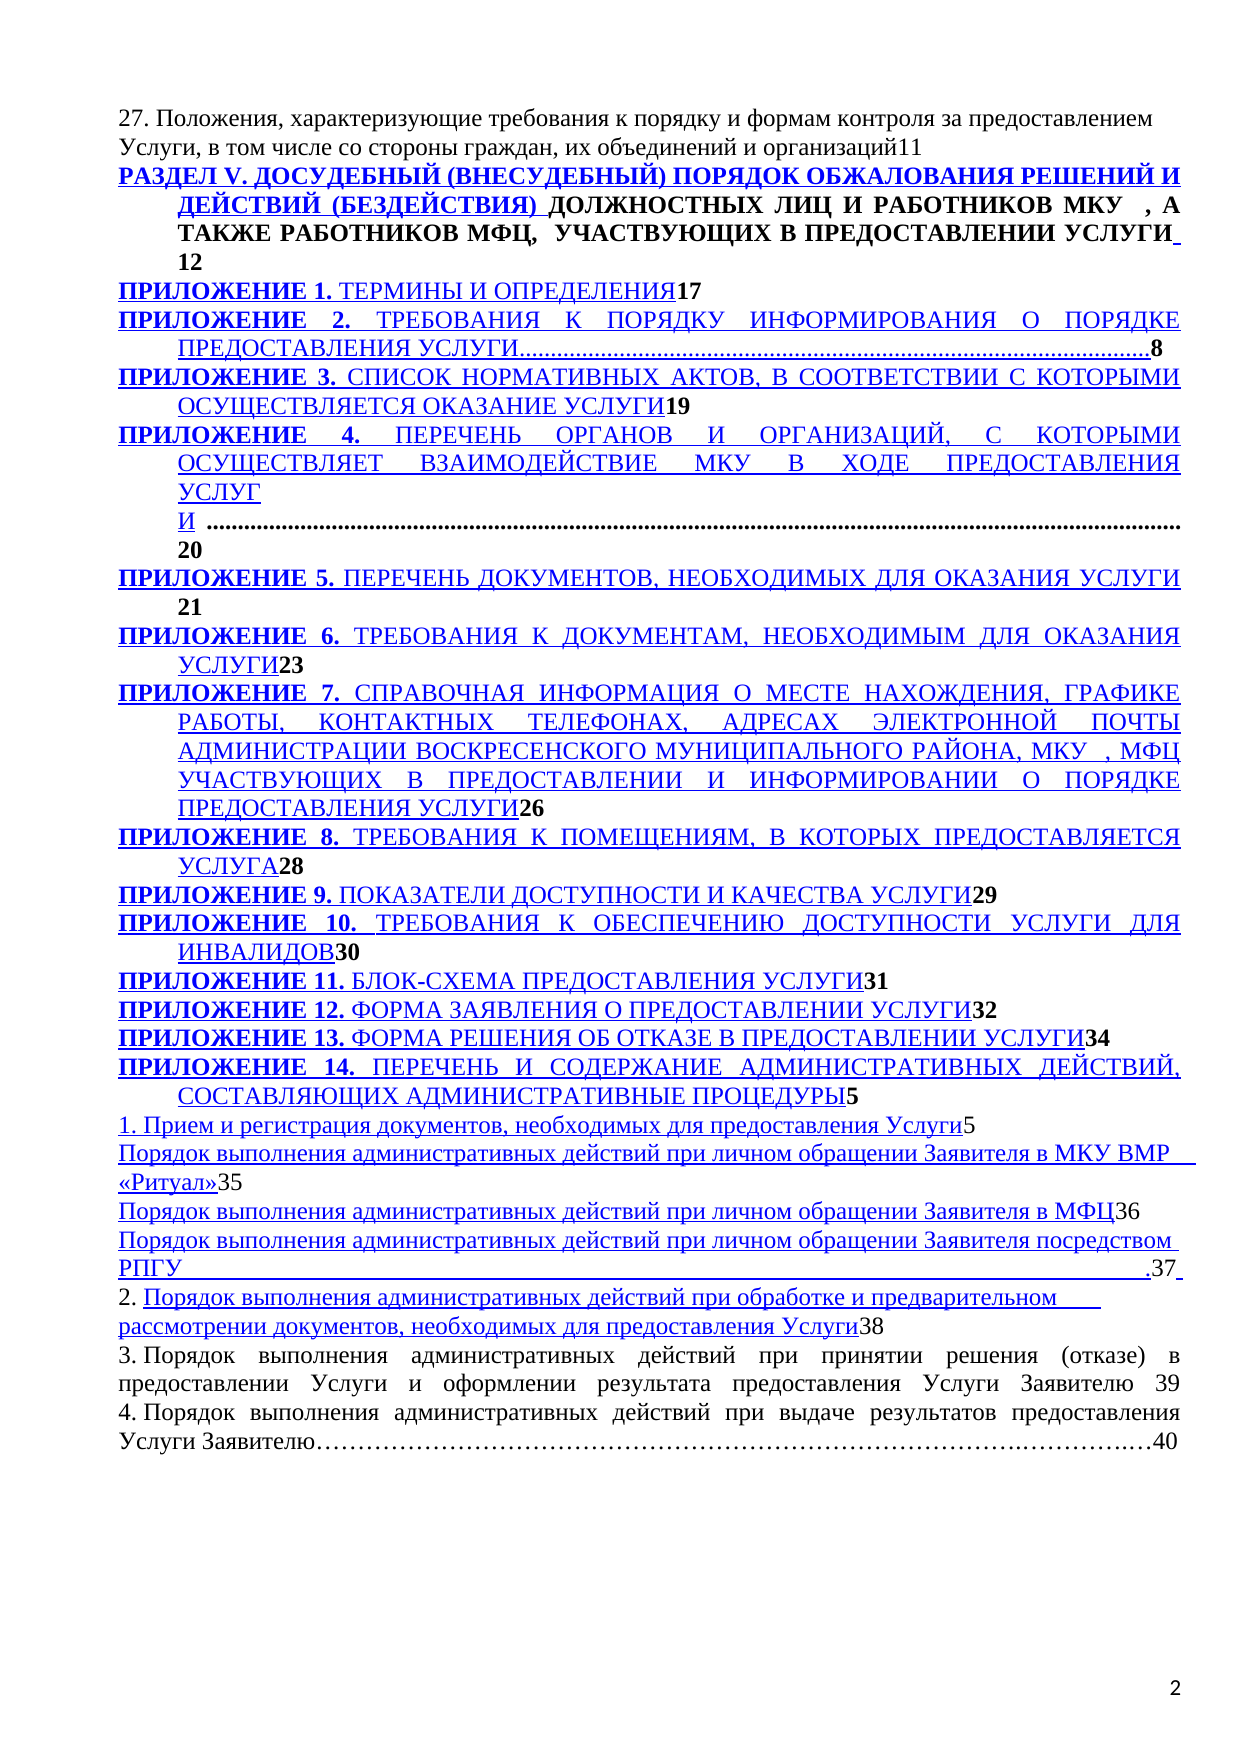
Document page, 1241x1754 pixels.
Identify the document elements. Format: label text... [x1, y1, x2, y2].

text Раздел V. Досудебный (внесудебный) порядок обжалования решений и действий (бездействия) должностных лиц и работников МКУ , а также работников МФЦ, участвующих в предоставлении Услуги 12 [118, 187, 1181, 276]
text Приложение 7. Справочная информация о месте нахождения, графике работы, контактных телефонах, адресах электронной почты администрации Воскресенского муниципального района, мку , МФЦ участвующих в предоставлении и информировании о порядке предоставления Услуги 26 [118, 678, 1181, 703]
text Приложение 12. Форма заявления О ПРЕДОСТАВЛЕНИИ УСЛУГИ 32 [118, 995, 1181, 1023]
text Приложение 7. Справочная информация о месте нахождения, графике работы, контактных телефонах, адресах электронной почты администрации Воскресенского муниципального района, мку , МФЦ участвующих в предоставлении и информировании о порядке предоставления Услуги 26 [118, 705, 1181, 822]
text 2. Порядок выполнения административных действий при обработке и предварительном рассмотрении документов, необходимых для предоставления Услуги 38 [118, 1282, 1240, 1340]
text Приложение 11. Блок-схема предоставления Услуги 31 [118, 966, 1181, 995]
text Приложение 6. Требования к документам, необходимым для оказания Услуги 23 [118, 647, 1181, 678]
text Приложение 2. Требования к порядку информирования о порядке предоставления Услуги.....................................................................................................18 [118, 331, 1181, 362]
text Приложение 8. Требования к помещениям, в которых предоставляется Услуга 28 [118, 849, 1181, 880]
text Приложение 14. Перечень и содержание административных действий, составляющих административные процедуры 35 [118, 1052, 1181, 1077]
text Приложение 6. Требования к документам, необходимым для оказания Услуги 23 [118, 621, 1181, 646]
text Приложение 4. Перечень Органов и организаций, с которыми осуществляет взаимодействие МКУ в ходе предоставления Услуги ............................................................................................................................................................20 [118, 420, 1181, 445]
text Приложение 14. Перечень и содержание административных действий, составляющих административные процедуры 35 [118, 1079, 1181, 1110]
text Раздел V. Досудебный (внесудебный) порядок обжалования решений и действий (бездействия) должностных лиц и работников МКУ , а также работников МФЦ, участвующих в предоставлении Услуги 12 [118, 161, 1181, 186]
text Приложение 2. Требования к порядку информирования о порядке предоставления Услуги.....................................................................................................18 [118, 305, 1181, 330]
text Приложение 13. Форма решения об отказе в предоставлении услуги 34 [118, 1023, 1181, 1052]
text Приложение 10. Требования к обеспечению доступности Услуги для инвалидов 30 [118, 934, 1181, 966]
text 3. Порядок выполнения административных действий при принятии решения (отказе) в предоставлении Услуги и оформлении результата предоставления Услуги Заявителю 39 4. Порядок выполнения административных действий при выдаче результатов предоставления Услуги Заявителю………………………………………………………………………….………….…40 [118, 1340, 1181, 1455]
text Услуги, в том числе со стороны граждан, их объединений и организаций 11 [118, 132, 1240, 161]
text Приложение 5. Перечень документов, необходимых для оказания услуги 21 [118, 590, 1181, 621]
text Приложение 1. Термины и определения 17 [118, 276, 1181, 305]
text Приложение 8. Требования к помещениям, в которых предоставляется Услуга 28 [118, 822, 1181, 847]
text 1. Прием и регистрация документов, необходимых для предоставления Услуги 35 [118, 1110, 1240, 1138]
text Порядок выполнения административных действий при личном обращении Заявителя в МФЦ ..36 [118, 1196, 1240, 1225]
text Порядок выполнения административных действий при личном обращении Заявителя в МКУ ВМР «Ритуал» ………………………………………………………………………………………………...35 [118, 1138, 1240, 1196]
text Порядок выполнения административных действий при личном обращении Заявителя посредством РПГУ .37 [118, 1225, 1240, 1282]
text Приложение 10. Требования к обеспечению доступности Услуги для инвалидов 30 [118, 908, 1181, 933]
text 27. Положения, характеризующие требования к порядку и формам контроля за предоставлением [118, 103, 1240, 132]
text Приложение 9. Показатели доступности и качества Услуги 29 [118, 880, 1181, 908]
text Приложение 3. Список нормативных актов, в соответствии с которыми осуществляется оказание Услуги 19 [118, 389, 1181, 420]
text Приложение 4. Перечень Органов и организаций, с которыми осуществляет взаимодействие МКУ в ходе предоставления Услуги ............................................................................................................................................................20 [118, 446, 1181, 563]
text Приложение 5. Перечень документов, необходимых для оказания услуги 21 [118, 563, 1181, 588]
text Приложение 3. Список нормативных актов, в соответствии с которыми осуществляется оказание Услуги 19 [118, 362, 1181, 387]
